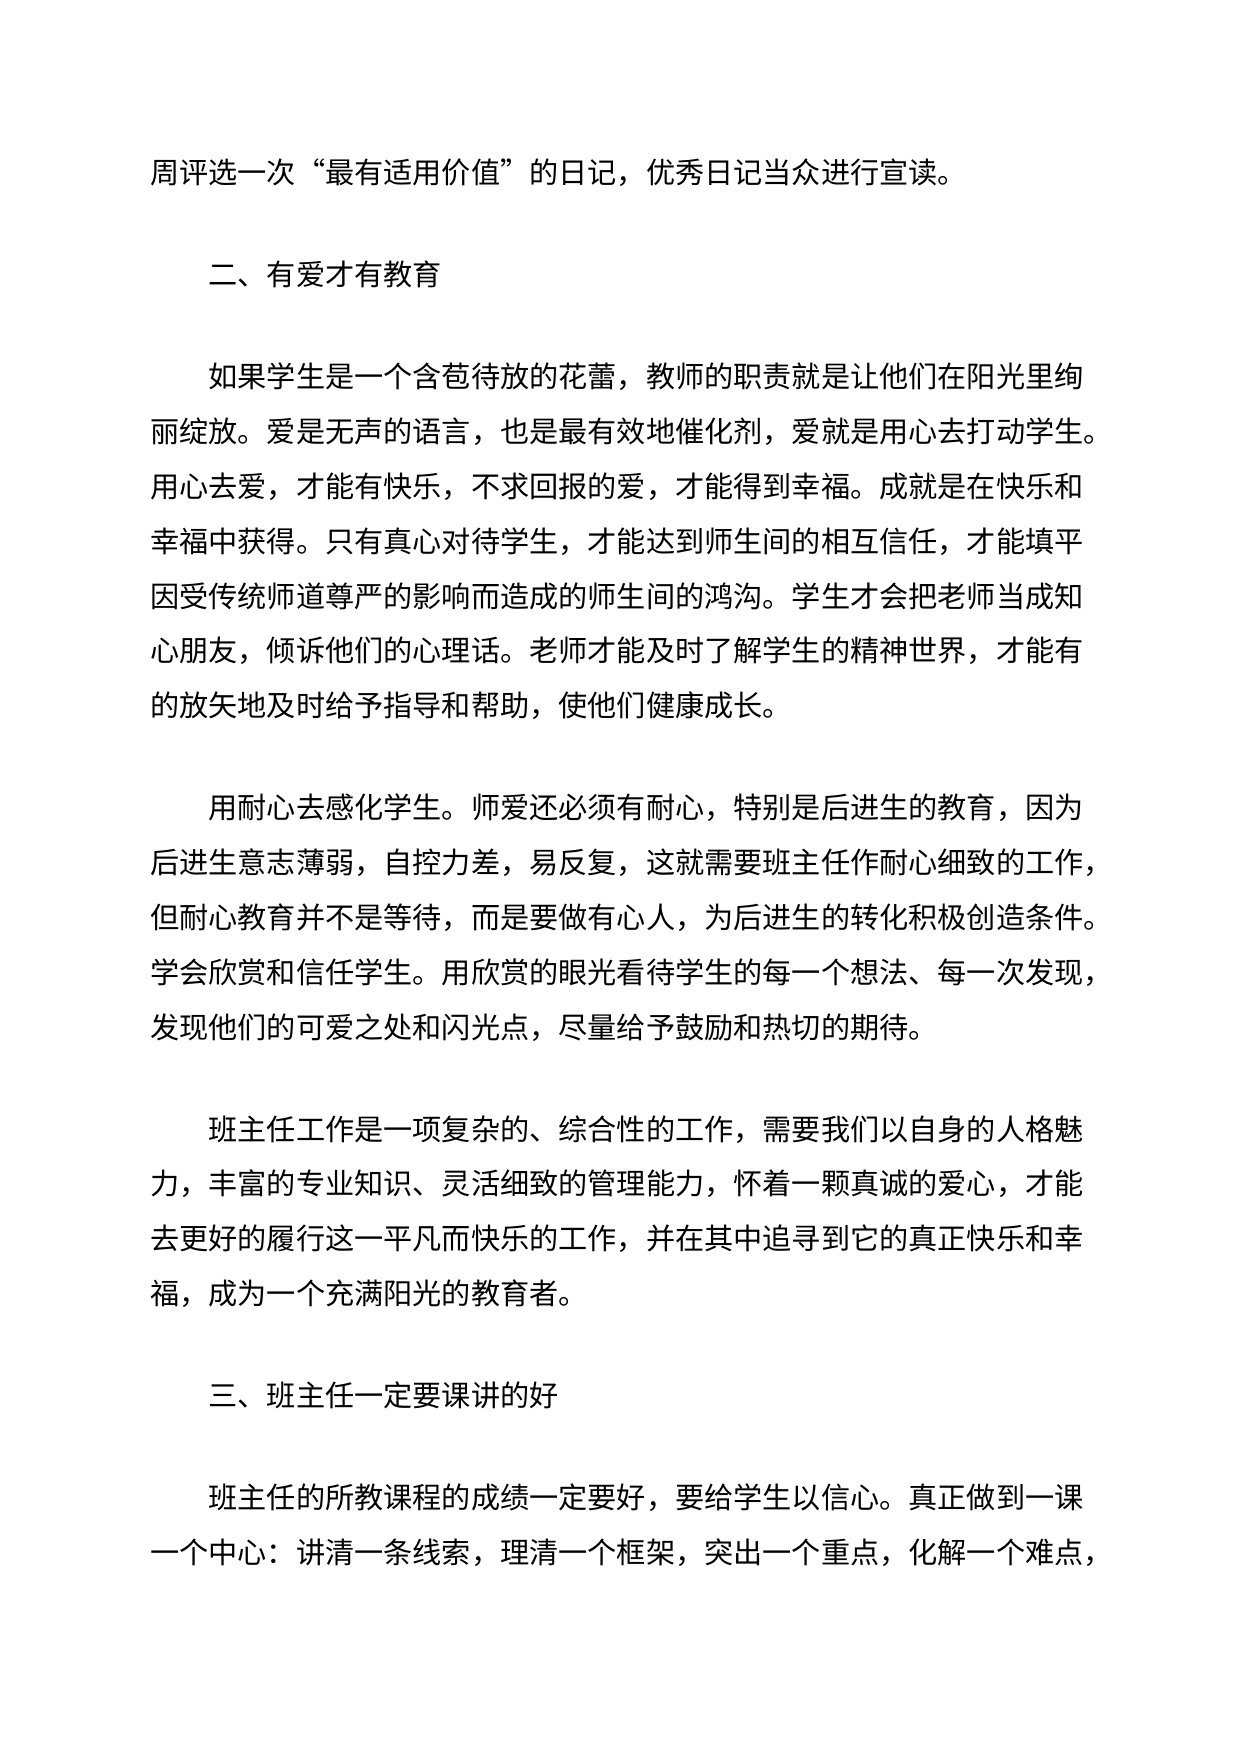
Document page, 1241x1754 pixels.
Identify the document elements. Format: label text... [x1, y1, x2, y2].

text 二、有爱才有教育 [150, 252, 1090, 294]
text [150, 150, 1090, 192]
text 如果学生是一个含苞待放的花蕾，教师的职责就是让他们在阳光里绚丽绽放。爱是无声的语言，也是最有效地催化剂，爱就是用心去打动学生。用心去爱，才能有快乐，不求回报的爱，才能得到幸福。成就是在快乐和幸福中获得。只有真心对待学生，才能达到师生间的相互信任，才能填平因受传统师道尊严的影响而造成的师生间的鸿沟。学生才会把老师当成知心朋友，倾诉他们的心理话。老师才能及时了解学生的精神世界，才能有的放矢地及时给予指导和帮助，使他们健康成长。 [150, 353, 1090, 725]
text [150, 1474, 1090, 1571]
text 班主任工作是一项复杂的、综合性的工作，需要我们以自身的人格魅力，丰富的专业知识、灵活细致的管理能力，怀着一颗真诚的爱心，才能去更好的履行这一平凡而快乐的工作，并在其中追寻到它的真正快乐和幸福，成为一个充满阳光的教育者。 [150, 1106, 1090, 1313]
text 三、班主任一定要课讲的好 [150, 1372, 1090, 1415]
text 用耐心去感化学生。师爱还必须有耐心，特别是后进生的教育，因为后进生意志薄弱，自控力差，易反复，这就需要班主任作耐心细致的工作，但耐心教育并不是等待，而是要做有心人，为后进生的转化积极创造条件。学会欣赏和信任学生。用欣赏的眼光看待学生的每一个想法、每一次发现，发现他们的可爱之处和闪光点，尽量给予鼓励和热切的期待。 [150, 785, 1090, 1047]
